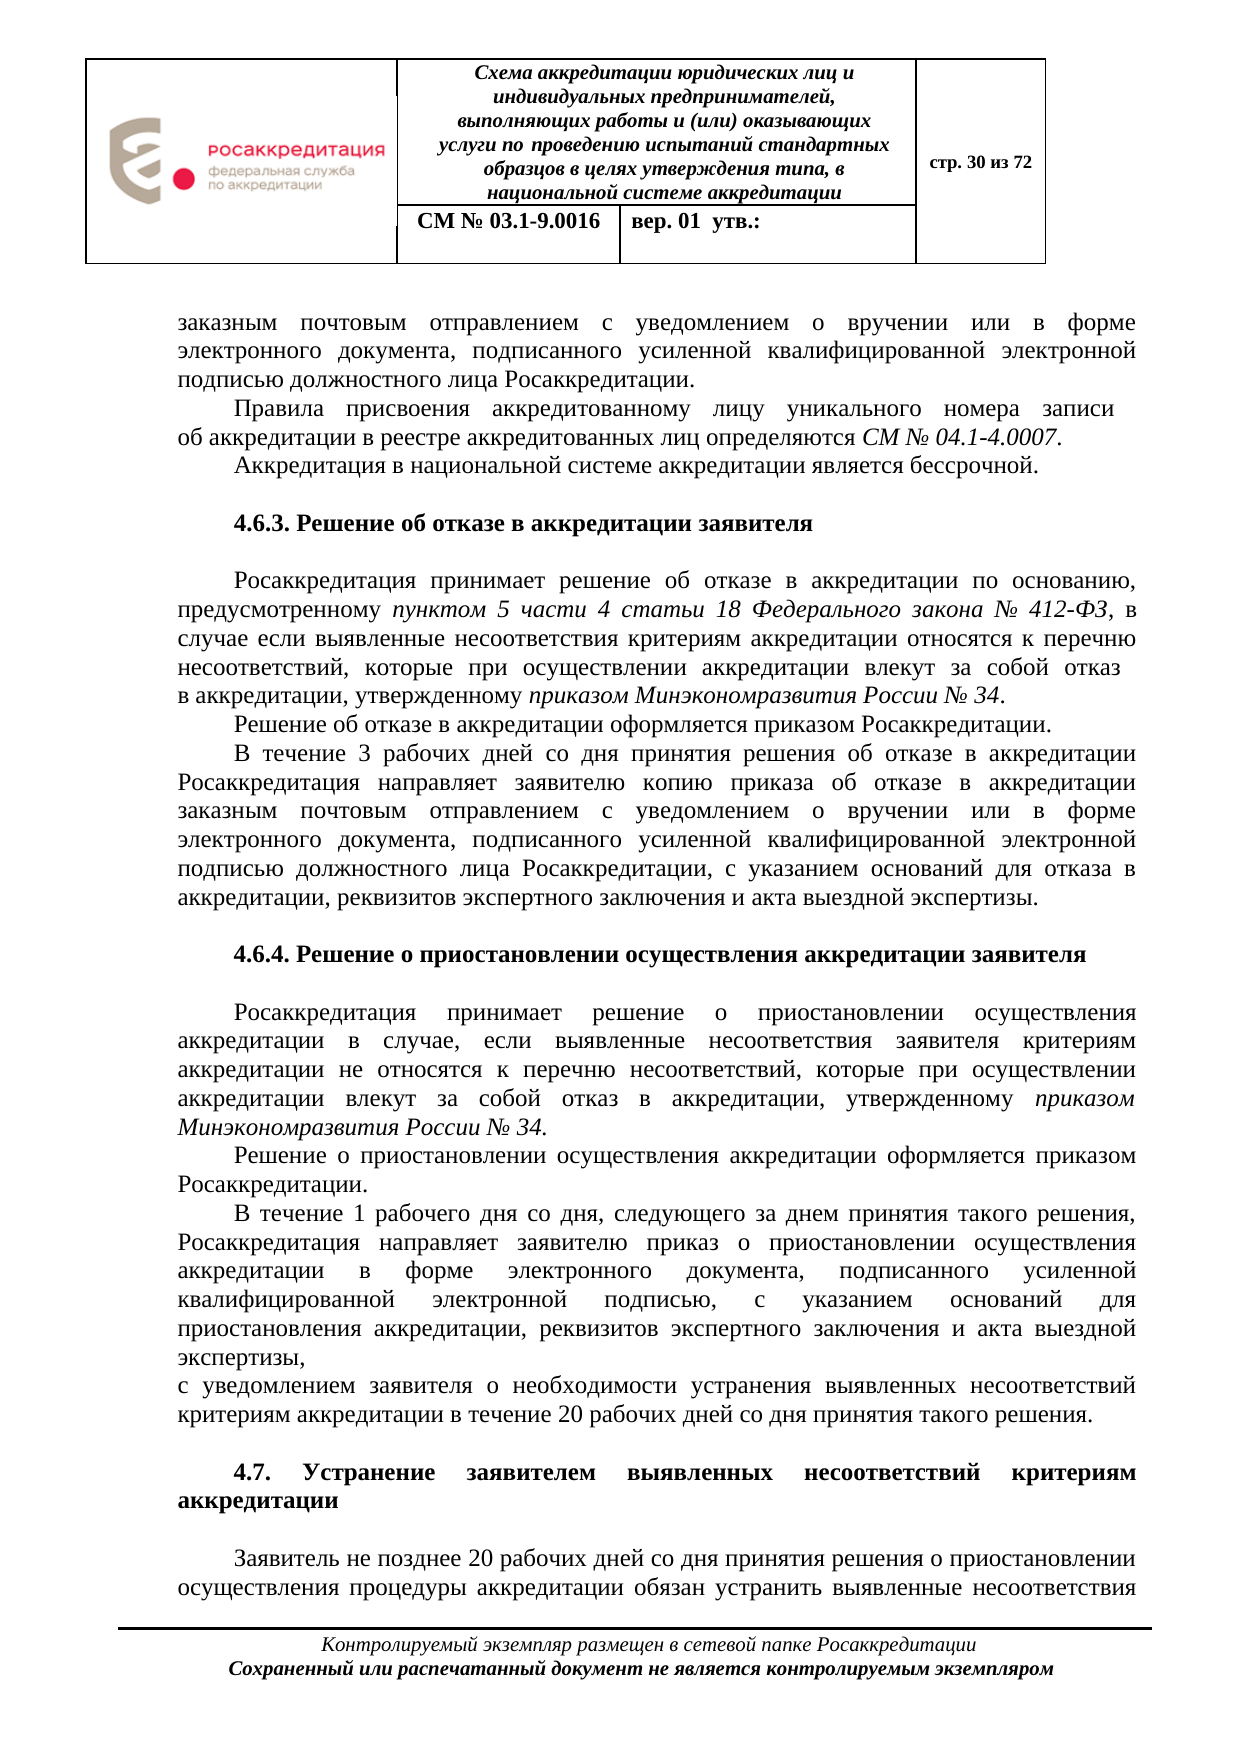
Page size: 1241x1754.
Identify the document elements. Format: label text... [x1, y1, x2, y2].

text Правила присвоения аккредитованному лицу уникального номера записи об аккредитации в реестре аккредитованных лиц определяются СМ № 04.1-4.0007. [177, 393, 1137, 451]
text В течение 3 рабочих дней со дня принятия решения об отказе в аккредитации Росаккредитация направляет заявителю копию приказа об отказе в аккредитации заказным почтовым отправлением с уведомлением о вручении или в форме электронного документа, подписанного усиленной квалифицированной электронной подписью должностного лица Росаккредитации, с указанием оснований для отказа в аккредитации, реквизитов экспертного заключения и акта выездной экспертизы. [177, 738, 1137, 911]
text 4.6.4. Решение о приостановлении осуществления аккредитации заявителя [177, 939, 1137, 968]
text Росаккредитация принимает решение о приостановлении осуществления аккредитации в случае, если выявленные несоответствия заявителя критериям аккредитации не относятся к перечню несоответствий, которые при осуществлении аккредитации влекут за собой отказ в аккредитации, утвержденному приказом Минэкономразвития России № 34. [177, 997, 1137, 1141]
picture [88, 96, 397, 226]
text Аккредитация в национальной системе аккредитации является бессрочной. [177, 451, 1137, 479]
text Решение о приостановлении осуществления аккредитации оформляется приказом Росаккредитации. [177, 1141, 1137, 1198]
text 4.7. Устранение заявителем выявленных несоответствий критериям аккредитации [177, 1457, 1137, 1514]
text В течение 1 рабочего дня со дня, следующего за днем принятия такого решения, Росаккредитация направляет заявителю приказ о приостановлении осуществления аккредитации в форме электронного документа, подписанного усиленной квалифицированной электронной подписью, с указанием оснований для приостановления аккредитации, реквизитов экспертного заключения и акта выездной экспертизы, с уведомлением заявителя о необходимости устранения выявленных несоответствий критериям аккредитации в течение 20 рабочих дней со дня принятия такого решения. [177, 1198, 1137, 1428]
text Росаккредитация принимает решение об отказе в аккредитации по основанию, предусмотренному пунктом 5 части 4 статьи 18 Федерального закона № 412-ФЗ, в случае если выявленные несоответствия критериям аккредитации относятся к перечню несоответствий, которые при осуществлении аккредитации влекут за собой отказ в аккредитации, утвержденному приказом Минэкономразвития России № 34. [177, 566, 1137, 709]
text Решение об отказе в аккредитации оформляется приказом Росаккредитации. [177, 709, 1137, 738]
text 4.6.3. Решение об отказе в аккредитации заявителя [177, 508, 1137, 537]
